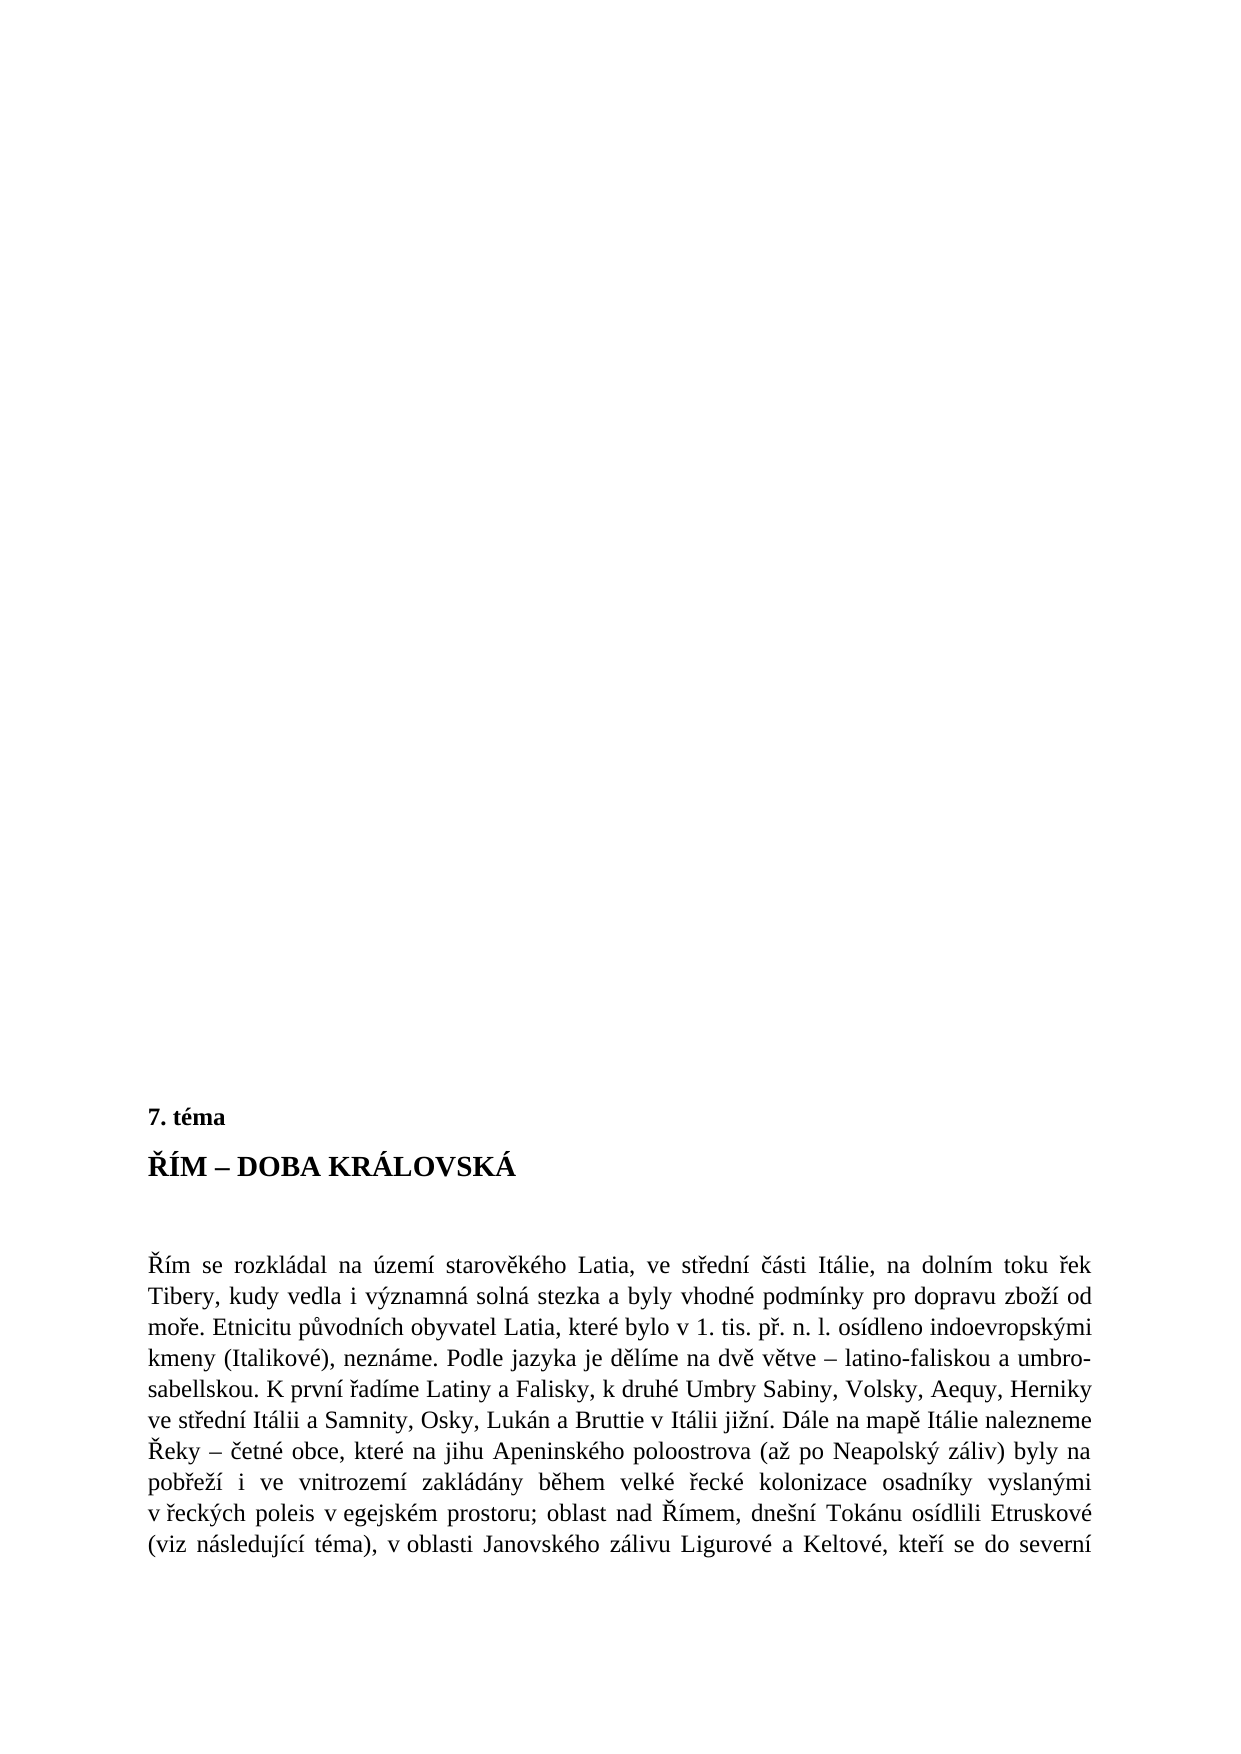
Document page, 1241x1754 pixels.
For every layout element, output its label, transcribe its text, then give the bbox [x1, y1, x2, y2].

text 7. téma [148, 1102, 1093, 1131]
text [148, 1250, 1093, 1558]
text ŘÍM – DOBA KRÁLOVSKÁ [148, 1149, 1093, 1183]
